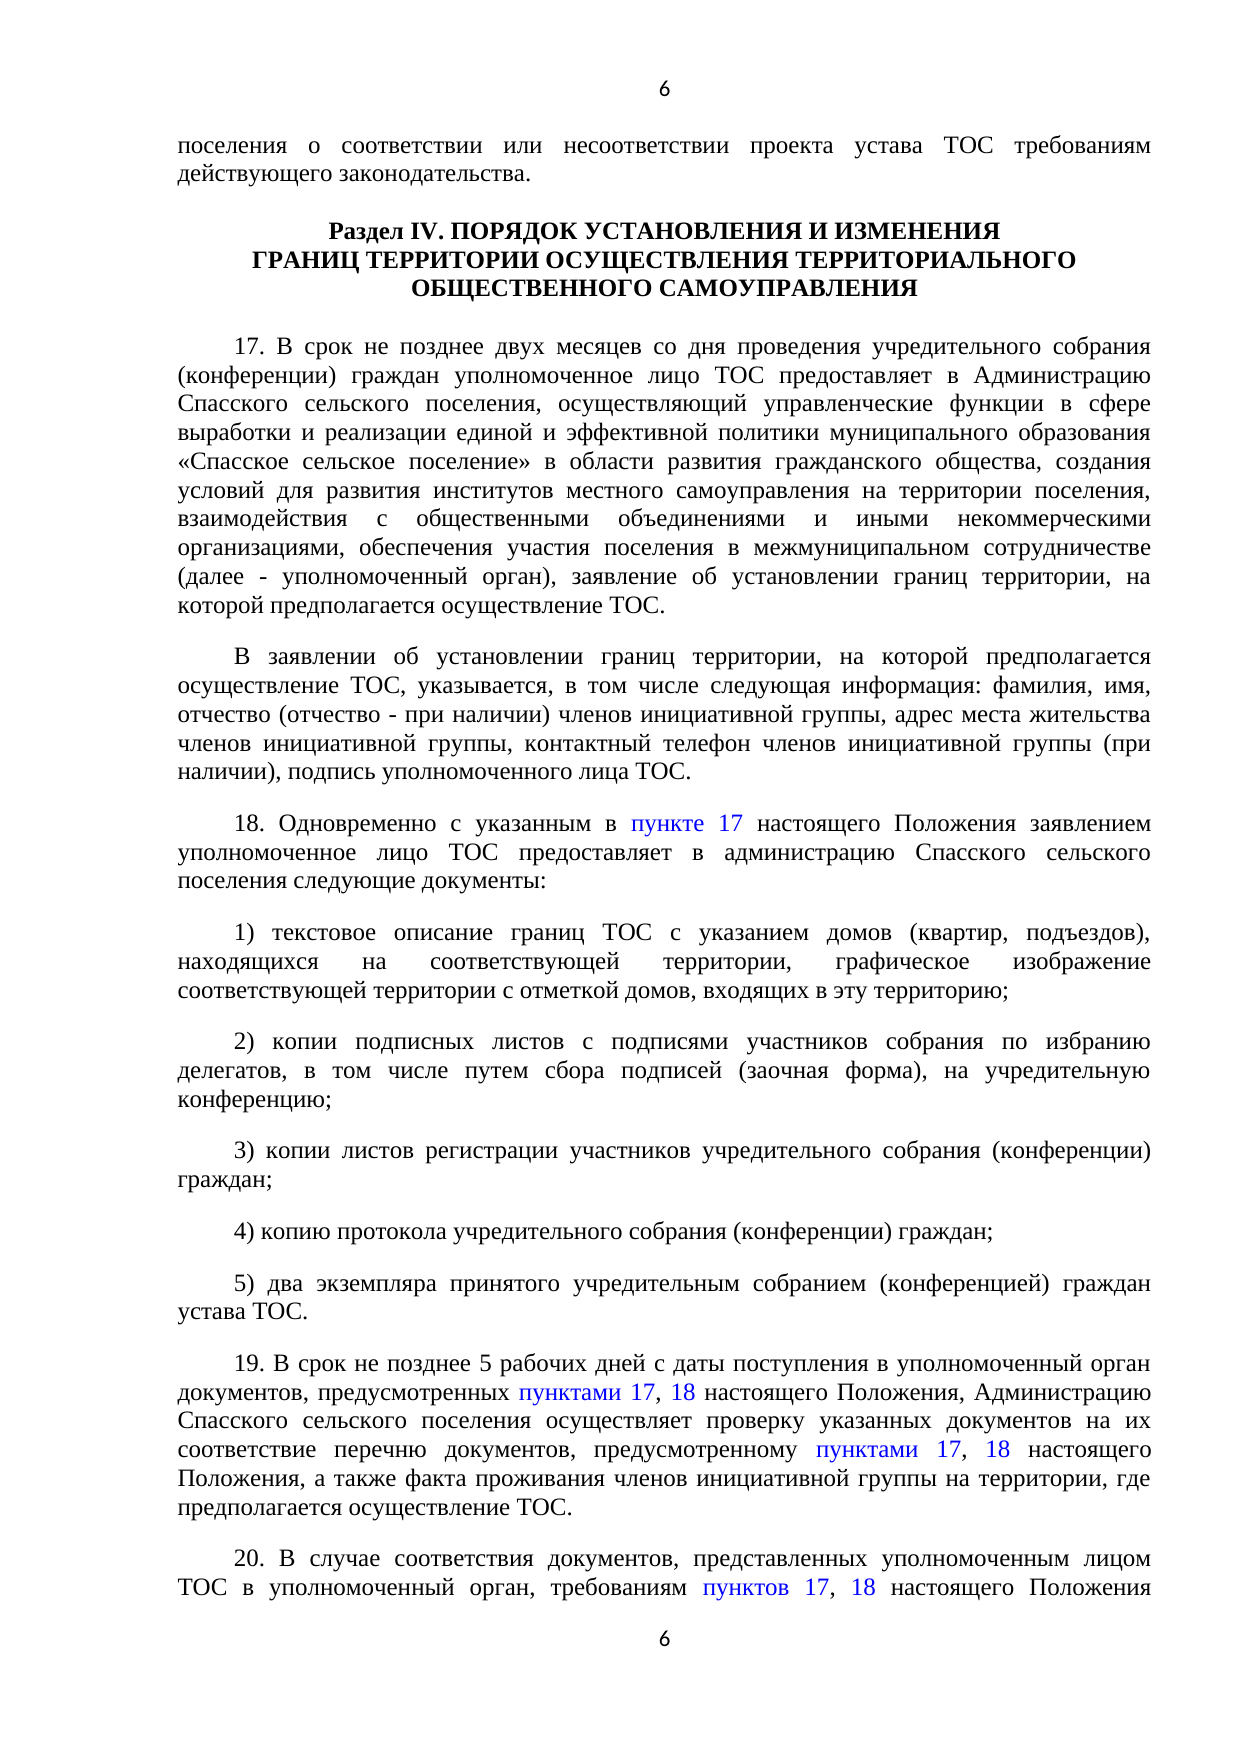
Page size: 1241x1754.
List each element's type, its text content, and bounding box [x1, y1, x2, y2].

text Раздел IV. ПОРЯДОК УСТАНОВЛЕНИЯ И ИЗМЕНЕНИЯ [177, 216, 1152, 245]
text 18. Одновременно с указанным в пункте 17 настоящего Положения заявлением уполномоченное лицо ТОС предоставляет в администрацию Спасского сельского поселения следующие документы: [177, 808, 1152, 894]
text ОБЩЕСТВЕННОГО САМОУПРАВЛЕНИЯ [177, 273, 1152, 302]
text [177, 130, 1152, 187]
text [177, 1543, 1152, 1601]
text 4) копию протокола учредительного собрания (конференции) граждан; [177, 1216, 1152, 1245]
text 2) копии подписных листов с подписями участников собрания по избранию делегатов, в том числе путем сбора подписей (заочная форма), на учредительную конференцию; [177, 1026, 1152, 1113]
text ГРАНИЦ ТЕРРИТОРИИ ОСУЩЕСТВЛЕНИЯ ТЕРРИТОРИАЛЬНОГО [177, 245, 1152, 273]
text 5) два экземпляра принятого учредительным собранием (конференцией) граждан устава ТОС. [177, 1268, 1152, 1325]
text 1) текстовое описание границ ТОС с указанием домов (квартир, подъездов), находящихся на соответствующей территории, графическое изображение соответствующей территории с отметкой домов, входящих в эту территорию; [177, 917, 1152, 1003]
text 19. В срок не позднее 5 рабочих дней с даты поступления в уполномоченный орган документов, предусмотренных пунктами 17, 18 настоящего Положения, Администрацию Спасского сельского поселения осуществляет проверку указанных документов на их соответствие перечню документов, предусмотренному пунктами 17, 18 настоящего Положения, а также факта проживания членов инициативной группы на территории, где предполагается осуществление ТОС. [177, 1348, 1152, 1521]
text 17. В срок не позднее двух месяцев со дня проведения учредительного собрания (конференции) граждан уполномоченное лицо ТОС предоставляет в Администрацию Спасского сельского поселения, осуществляющий управленческие функции в сфере выработки и реализации единой и эффективной политики муниципального образования «Спасское сельское поселение» в области развития гражданского общества, создания условий для развития институтов местного самоуправления на территории поселения, взаимодействия с общественными объединениями и иными некоммерческими организациями, обеспечения участия поселения в межмуниципальном сотрудничестве (далее - уполномоченный орган), заявление об установлении границ территории, на которой предполагается осуществление ТОС. [177, 331, 1152, 618]
text 3) копии листов регистрации участников учредительного собрания (конференции) граждан; [177, 1136, 1152, 1193]
text В заявлении об установлении границ территории, на которой предполагается осуществление ТОС, указывается, в том числе следующая информация: фамилия, имя, отчество (отчество - при наличии) членов инициативной группы, адрес места жительства членов инициативной группы, контактный телефон членов инициативной группы (при наличии), подпись уполномоченного лица ТОС. [177, 641, 1152, 785]
